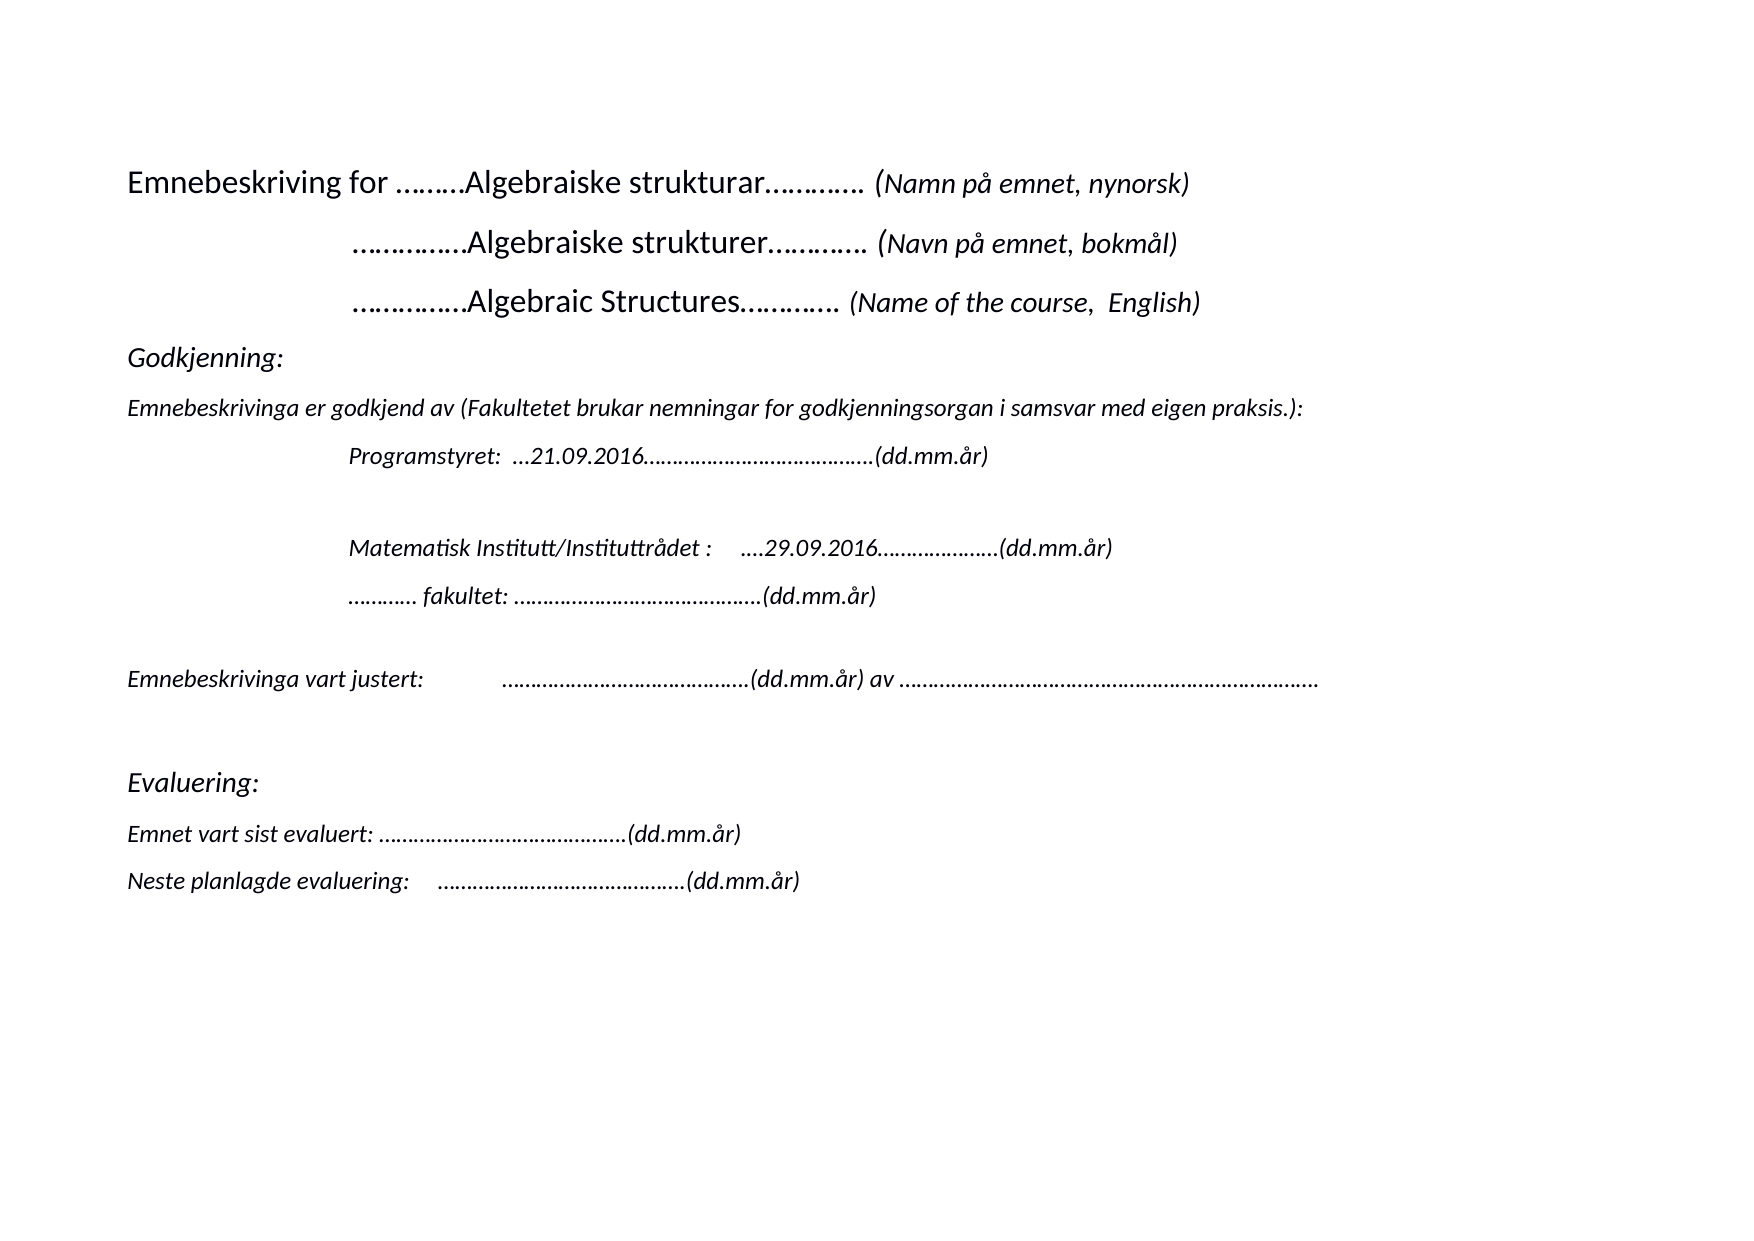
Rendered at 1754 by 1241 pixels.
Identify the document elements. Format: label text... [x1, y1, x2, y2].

text Evaluering: [127, 764, 1635, 800]
text ……………Algebraiske strukturer…………. (Navn på emnet, bokmål) [127, 221, 1635, 261]
text Godkjenning: [127, 339, 1635, 375]
text Programstyret: …21.09.2016………………………………….(dd.mm.år) [273, 440, 1635, 471]
text Emnebeskriving for ………Algebraiske strukturar…………. (Namn på emnet, nynorsk) [127, 161, 1635, 202]
text Emnebeskrivinga vart justert: …………………………………….(dd.mm.år) av ………………………………………………………………. [127, 663, 1635, 694]
text Emnebeskrivinga er godkjend av (Fakultetet brukar nemningar for godkjenningsorgan i samsvar med eigen praksis.): [127, 393, 1635, 423]
text ………… fakultet: …………………………………….(dd.mm.år) [273, 580, 1635, 611]
text Emnet vart sist evaluert: …………………………………….(dd.mm.år) [127, 818, 1635, 848]
text Neste planlagde evaluering: …………………………………….(dd.mm.år) [127, 865, 1635, 896]
text ……………Algebraic Structures…………. (Name of the course, English) [127, 280, 1635, 321]
text Matematisk Institutt/Instituttrådet : .…29.09.2016…………………(dd.mm.år) [273, 533, 1635, 563]
